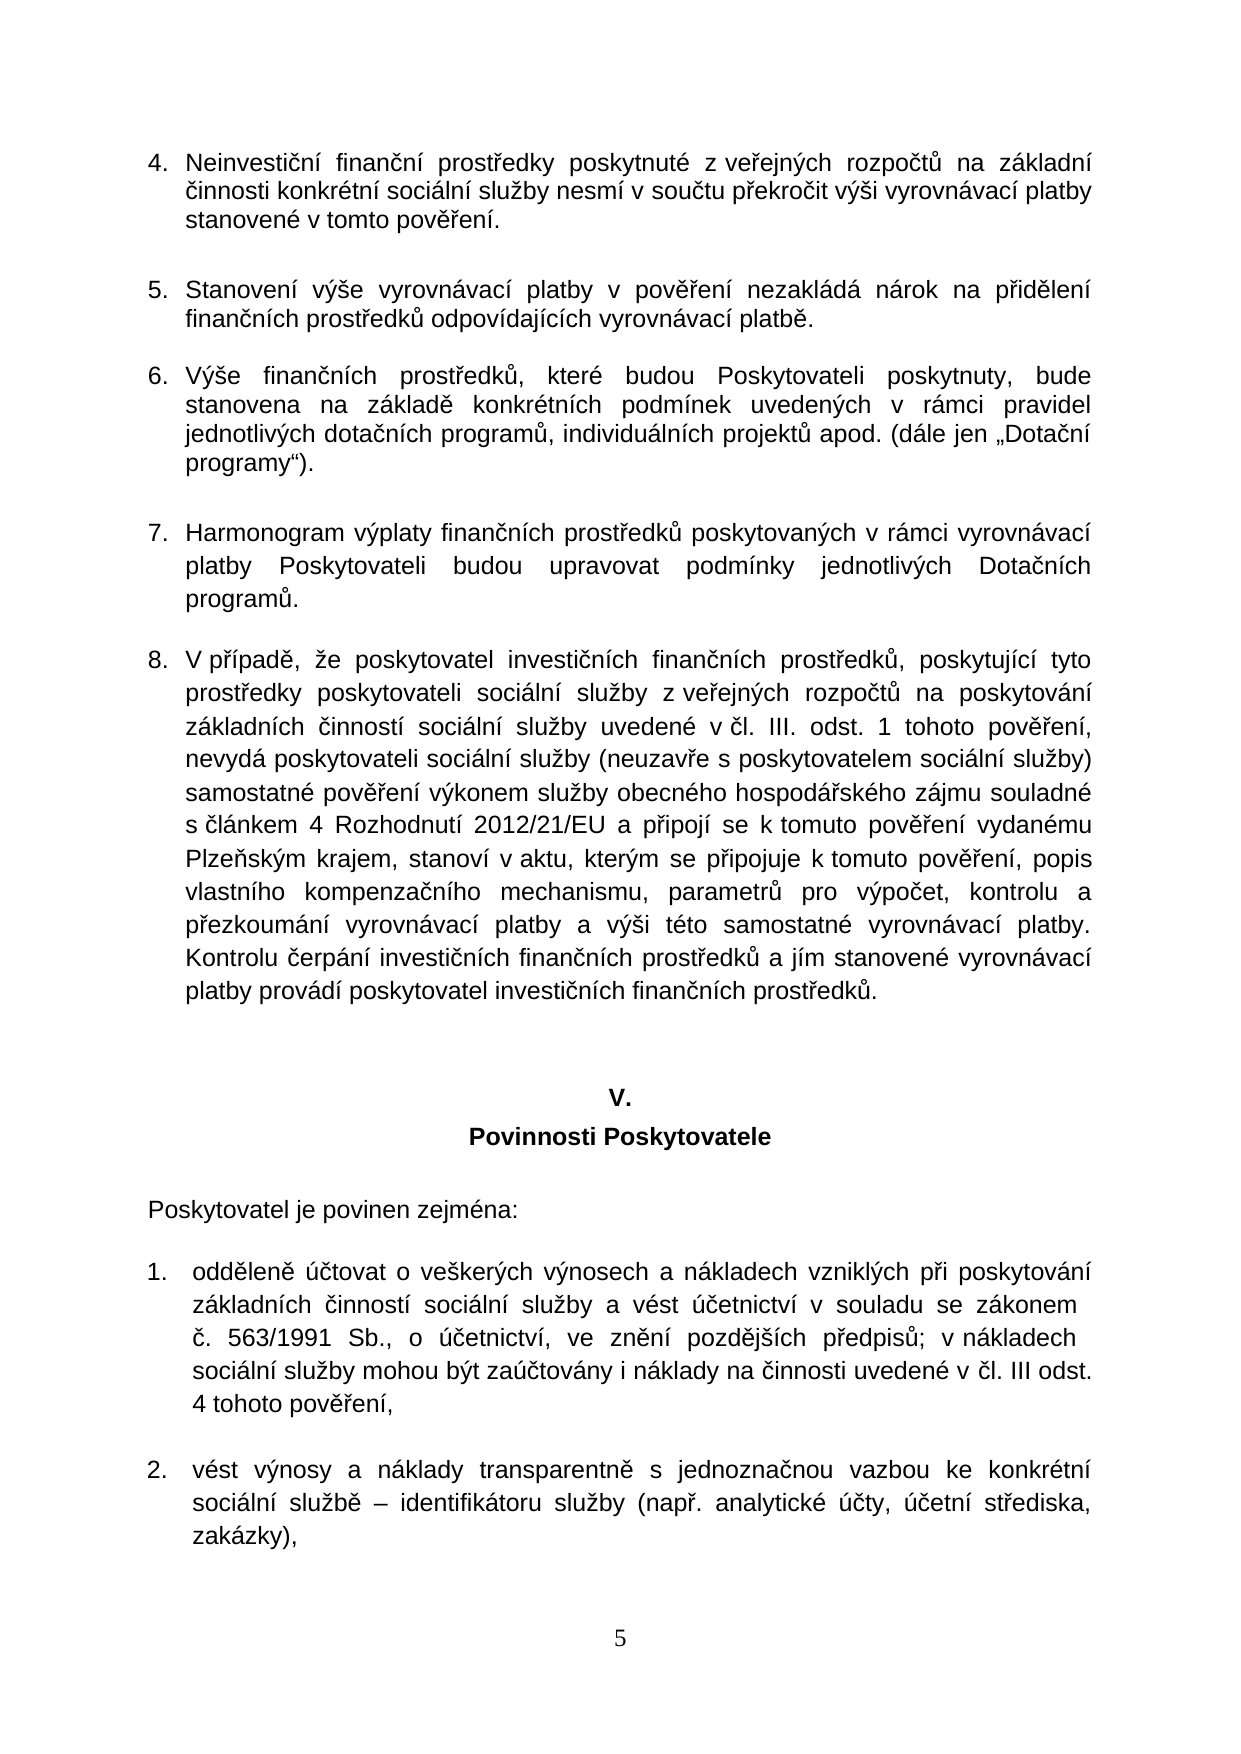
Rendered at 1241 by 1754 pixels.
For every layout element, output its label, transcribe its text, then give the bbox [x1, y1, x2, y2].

text V. [148, 1083, 1093, 1112]
list odděleně účtovat o veškerých výnosech a nákladech vzniklých při poskytování základních činností sociální služby a vést účetnictví v souladu se zákonem č. 563/1991 Sb., o účetnictví, ve znění pozdějších předpisů; v nákladech sociální služby mohou být zaúčtovány i náklady na činnosti uvedené v čl. III odst. 4 tohoto pověření, [147, 1257, 1093, 1418]
text Poskytovatel je povinen zejména: [148, 1195, 1093, 1224]
list Harmonogram výplaty finančních prostředků poskytovaných v rámci vyrovnávací platby Poskytovateli budou upravovat podmínky jednotlivých Dotačních programů. [148, 518, 1093, 612]
list vést výnosy a náklady transparentně s jednoznačnou vazbou ke konkrétní sociální službě – identifikátoru služby (např. analytické účty, účetní střediska, zakázky), [147, 1455, 1093, 1550]
list V případě, že poskytovatel investičních finančních prostředků, poskytující tyto prostředky poskytovateli sociální služby z veřejných rozpočtů na poskytování základních činností sociální služby uvedené v čl. III. odst. 1 tohoto pověření, nevydá poskytovateli sociální služby (neuzavře s poskytovatelem sociální služby) samostatné pověření výkonem služby obecného hospodářského zájmu souladné s článkem 4 Rozhodnutí 2012/21/EU a připojí se k tomuto pověření vydanému Plzeňským krajem, stanoví v aktu, kterým se připojuje k tomuto pověření, popis vlastního kompenzačního mechanismu, parametrů pro výpočet, kontrolu a přezkoumání vyrovnávací platby a výši této samostatné vyrovnávací platby. Kontrolu čerpání investičních finančních prostředků a jím stanovené vyrovnávací platby provádí poskytovatel investičních finančních prostředků. [148, 645, 1093, 1004]
list Výše finančních prostředků, které budou Poskytovateli poskytnuty, bude stanovena na základě konkrétních podmínek uvedených v rámci pravidel jednotlivých dotačních programů, individuálních projektů apod. (dále jen „Dotační programy“). [148, 361, 1093, 476]
list Stanovení výše vyrovnávací platby v pověření nezakládá nárok na přidělení finančních prostředků odpovídajících vyrovnávací platbě. [148, 275, 1093, 333]
text Povinnosti Poskytovatele [148, 1122, 1093, 1151]
list Neinvestiční finanční prostředky poskytnuté z veřejných rozpočtů na základní činnosti konkrétní sociální služby nesmí v součtu překročit výši vyrovnávací platby stanovené v tomto pověření. [148, 148, 1093, 234]
